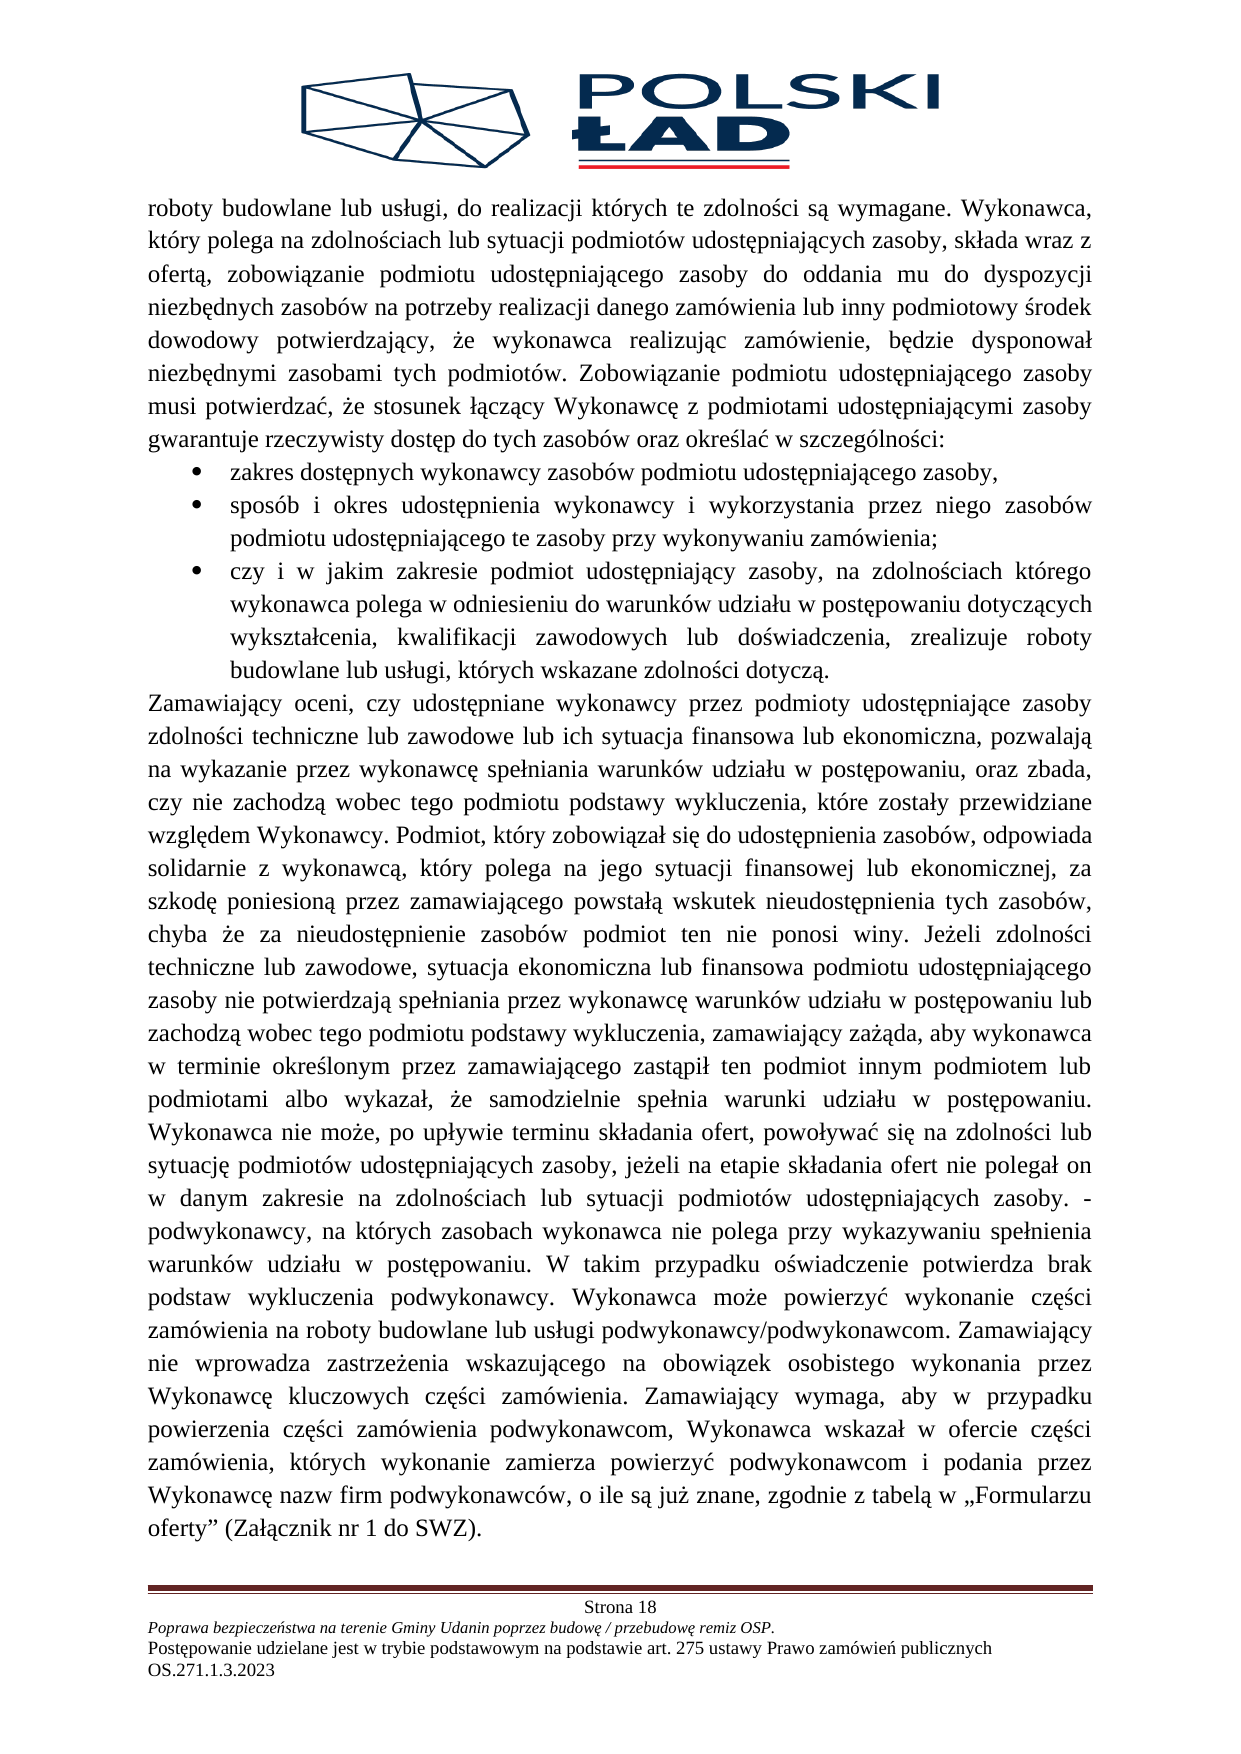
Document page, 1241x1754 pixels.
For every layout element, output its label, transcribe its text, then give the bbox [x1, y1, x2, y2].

list czy i w jakim zakresie podmiot udostępniający zasoby, na zdolnościach którego wykonawca polega w odniesieniu do warunków udziału w postępowaniu dotyczących wykształcenia, kwalifikacji zawodowych lub doświadczenia, zrealizuje roboty budowlane lub usługi, których wskazane zdolności dotyczą. [192, 556, 1093, 684]
list zakres dostępnych wykonawcy zasobów podmiotu udostępniającego zasoby, [192, 457, 1093, 486]
picture [301, 73, 939, 169]
text Zamawiający oceni, czy udostępniane wykonawcy przez podmioty udostępniające zasoby zdolności techniczne lub zawodowe lub ich sytuacja finansowa lub ekonomiczna, pozwalają na wykazanie przez wykonawcę spełniania warunków udziału w postępowaniu, oraz zbada, czy nie zachodzą wobec tego podmiotu podstawy wykluczenia, które zostały przewidziane względem Wykonawcy. Podmiot, który zobowiązał się do udostępnienia zasobów, odpowiada solidarnie z wykonawcą, który polega na jego sytuacji finansowej lub ekonomicznej, za szkodę poniesioną przez zamawiającego powstałą wskutek nieudostępnienia tych zasobów, chyba że za nieudostępnienie zasobów podmiot ten nie ponosi winy. Jeżeli zdolności techniczne lub zawodowe, sytuacja ekonomiczna lub finansowa podmiotu udostępniającego zasoby nie potwierdzają spełniania przez wykonawcę warunków udziału w postępowaniu lub zachodzą wobec tego podmiotu podstawy wykluczenia, zamawiający zażąda, aby wykonawca w terminie określonym przez zamawiającego zastąpił ten podmiot innym podmiotem lub podmiotami albo wykazał, że samodzielnie spełnia warunki udziału w postępowaniu. Wykonawca nie może, po upływie terminu składania ofert, powoływać się na zdolności lub sytuację podmiotów udostępniających zasoby, jeżeli na etapie składania ofert nie polegał on w danym zakresie na zdolnościach lub sytuacji podmiotów udostępniających zasoby. - podwykonawcy, na których zasobach wykonawca nie polega przy wykazywaniu spełnienia warunków udziału w postępowaniu. W takim przypadku oświadczenie potwierdza brak podstaw wykluczenia podwykonawcy. Wykonawca może powierzyć wykonanie części zamówienia na roboty budowlane lub usługi podwykonawcy/podwykonawcom. Zamawiający nie wprowadza zastrzeżenia wskazującego na obowiązek osobistego wykonania przez Wykonawcę kluczowych części zamówienia. Zamawiający wymaga, aby w przypadku powierzenia części zamówienia podwykonawcom, Wykonawca wskazał w ofercie części zamówienia, których wykonanie zamierza powierzyć podwykonawcom i podania przez Wykonawcę nazw firm podwykonawców, o ile są już znane, zgodnie z tabelą w „Formularzu oferty” (Załącznik nr 1 do SWZ). [148, 688, 1093, 1542]
list sposób i okres udostępnienia wykonawcy i wykorzystania przez niego zasobów podmiotu udostępniającego te zasoby przy wykonywaniu zamówienia; [192, 490, 1093, 552]
